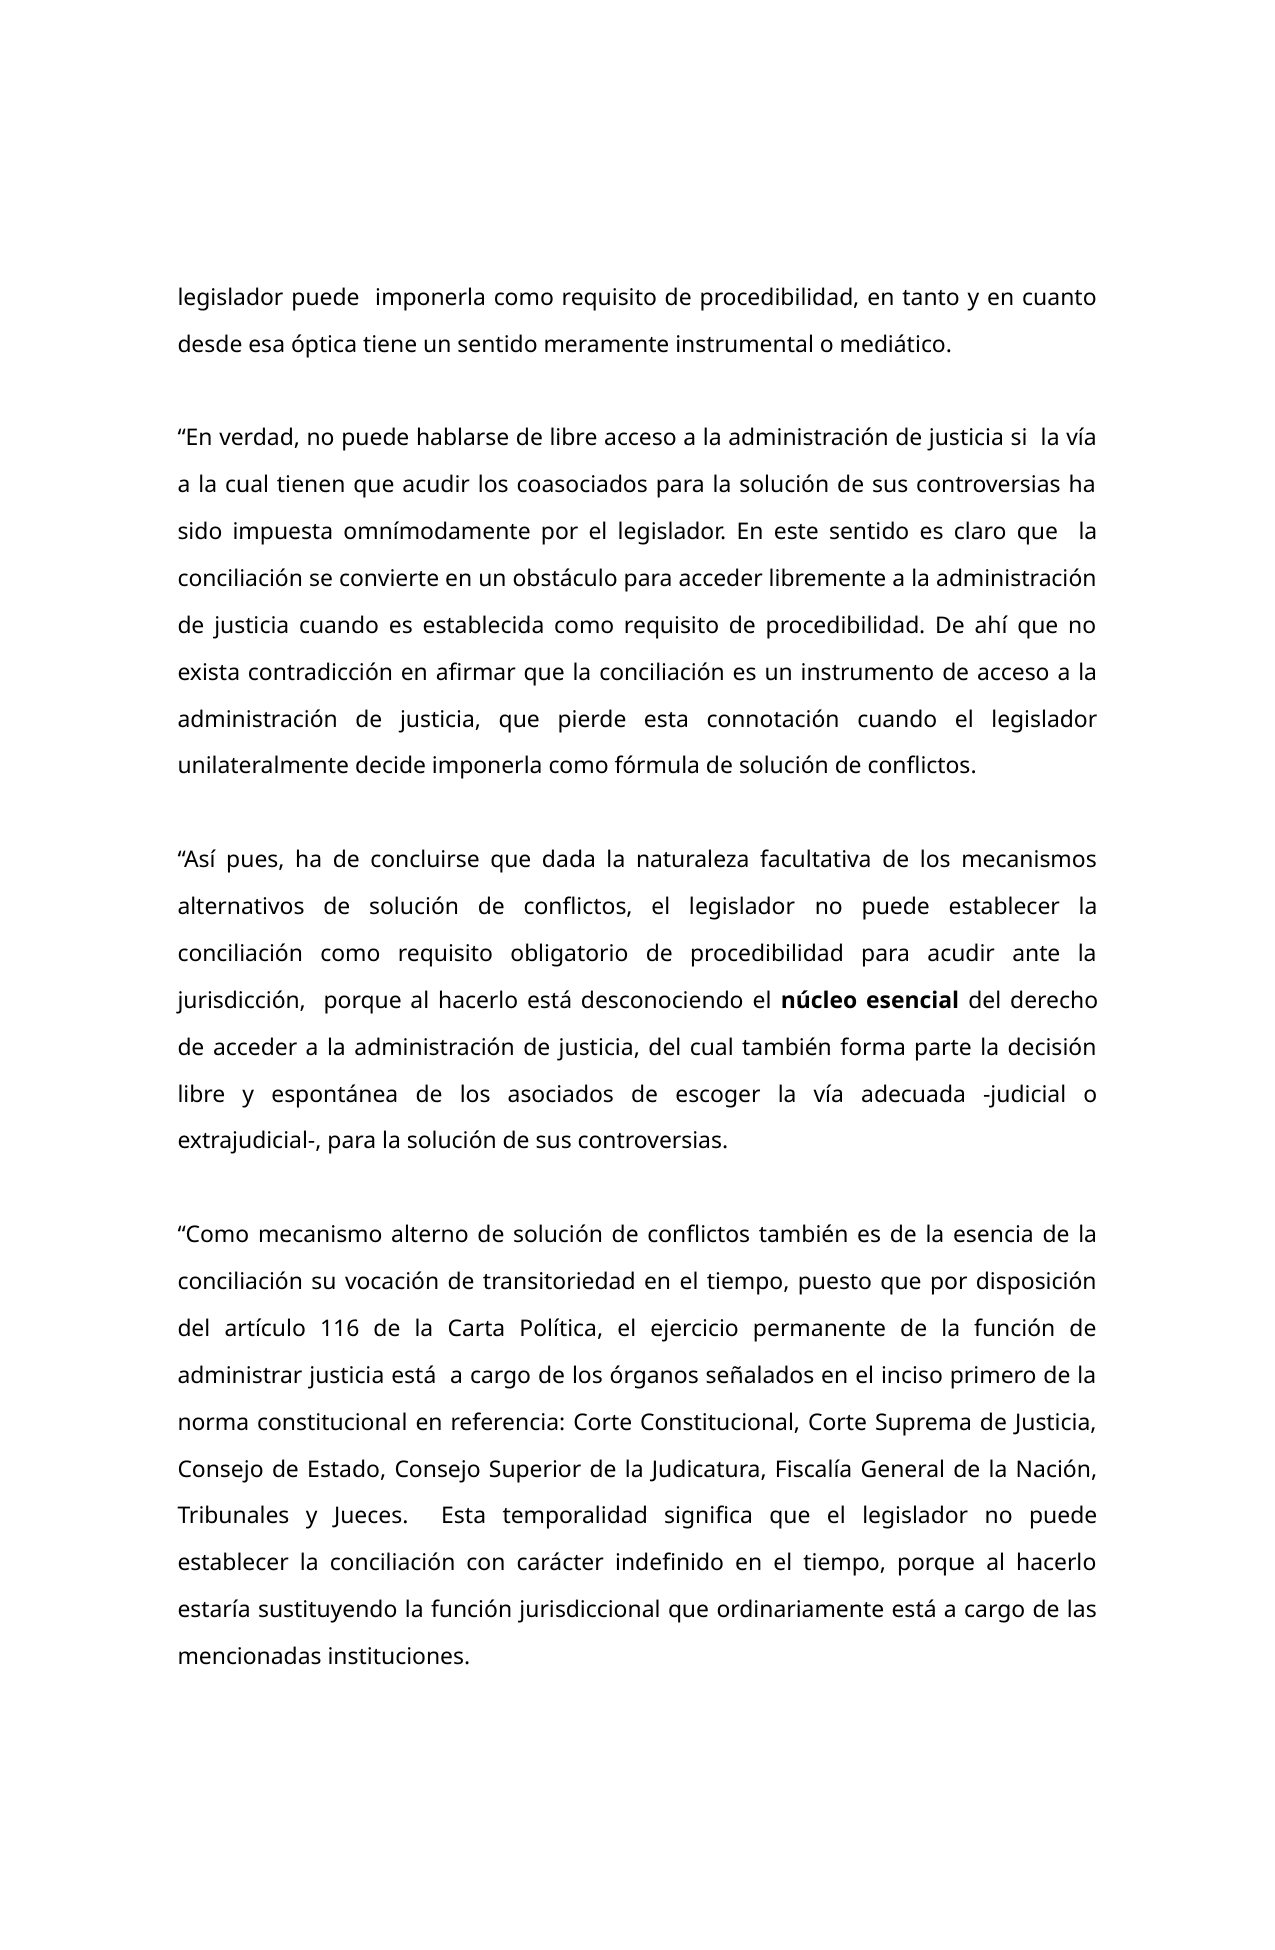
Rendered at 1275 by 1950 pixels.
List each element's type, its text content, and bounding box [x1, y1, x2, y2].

text “En verdad, no puede hablarse de libre acceso a la administración de justicia si la vía a la cual tienen que acudir los coasociados para la solución de sus controversias ha sido impuesta omnímodamente por el legislador. En este sentido es claro que la conciliación se convierte en un obstáculo para acceder libremente a la administración de justicia cuando es establecida como requisito de procedibilidad. De ahí que no exista contradicción en afirmar que la conciliación es un instrumento de acceso a la administración de justicia, que pierde esta connotación cuando el legislador unilateralmente decide imponerla como fórmula de solución de conflictos. [177, 421, 1098, 781]
text “Así pues, ha de concluirse que dada la naturaleza facultativa de los mecanismos alternativos de solución de conflictos, el legislador no puede establecer la conciliación como requisito obligatorio de procedibilidad para acudir ante la jurisdicción, porque al hacerlo está desconociendo el núcleo esencial del derecho de acceder a la administración de justicia, del cual también forma parte la decisión libre y espontánea de los asociados de escoger la vía adecuada -judicial o extrajudicial-, para la solución de sus controversias. [177, 843, 1098, 1156]
text “Como mecanismo alterno de solución de conflictos también es de la esencia de la conciliación su vocación de transitoriedad en el tiempo, puesto que por disposición del artículo 116 de la Carta Política, el ejercicio permanente de la función de administrar justicia está a cargo de los órganos señalados en el inciso primero de la norma constitucional en referencia: Corte Constitucional, Corte Suprema de Justicia, Consejo de Estado, Consejo Superior de la Judicatura, Fiscalía General de la Nación, Tribunales y Jueces. Esta temporalidad significa que el legislador no puede establecer la conciliación con carácter indefinido en el tiempo, porque al hacerlo estaría sustituyendo la función jurisdiccional que ordinariamente está a cargo de las mencionadas instituciones. [177, 1218, 1098, 1671]
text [177, 281, 1098, 359]
